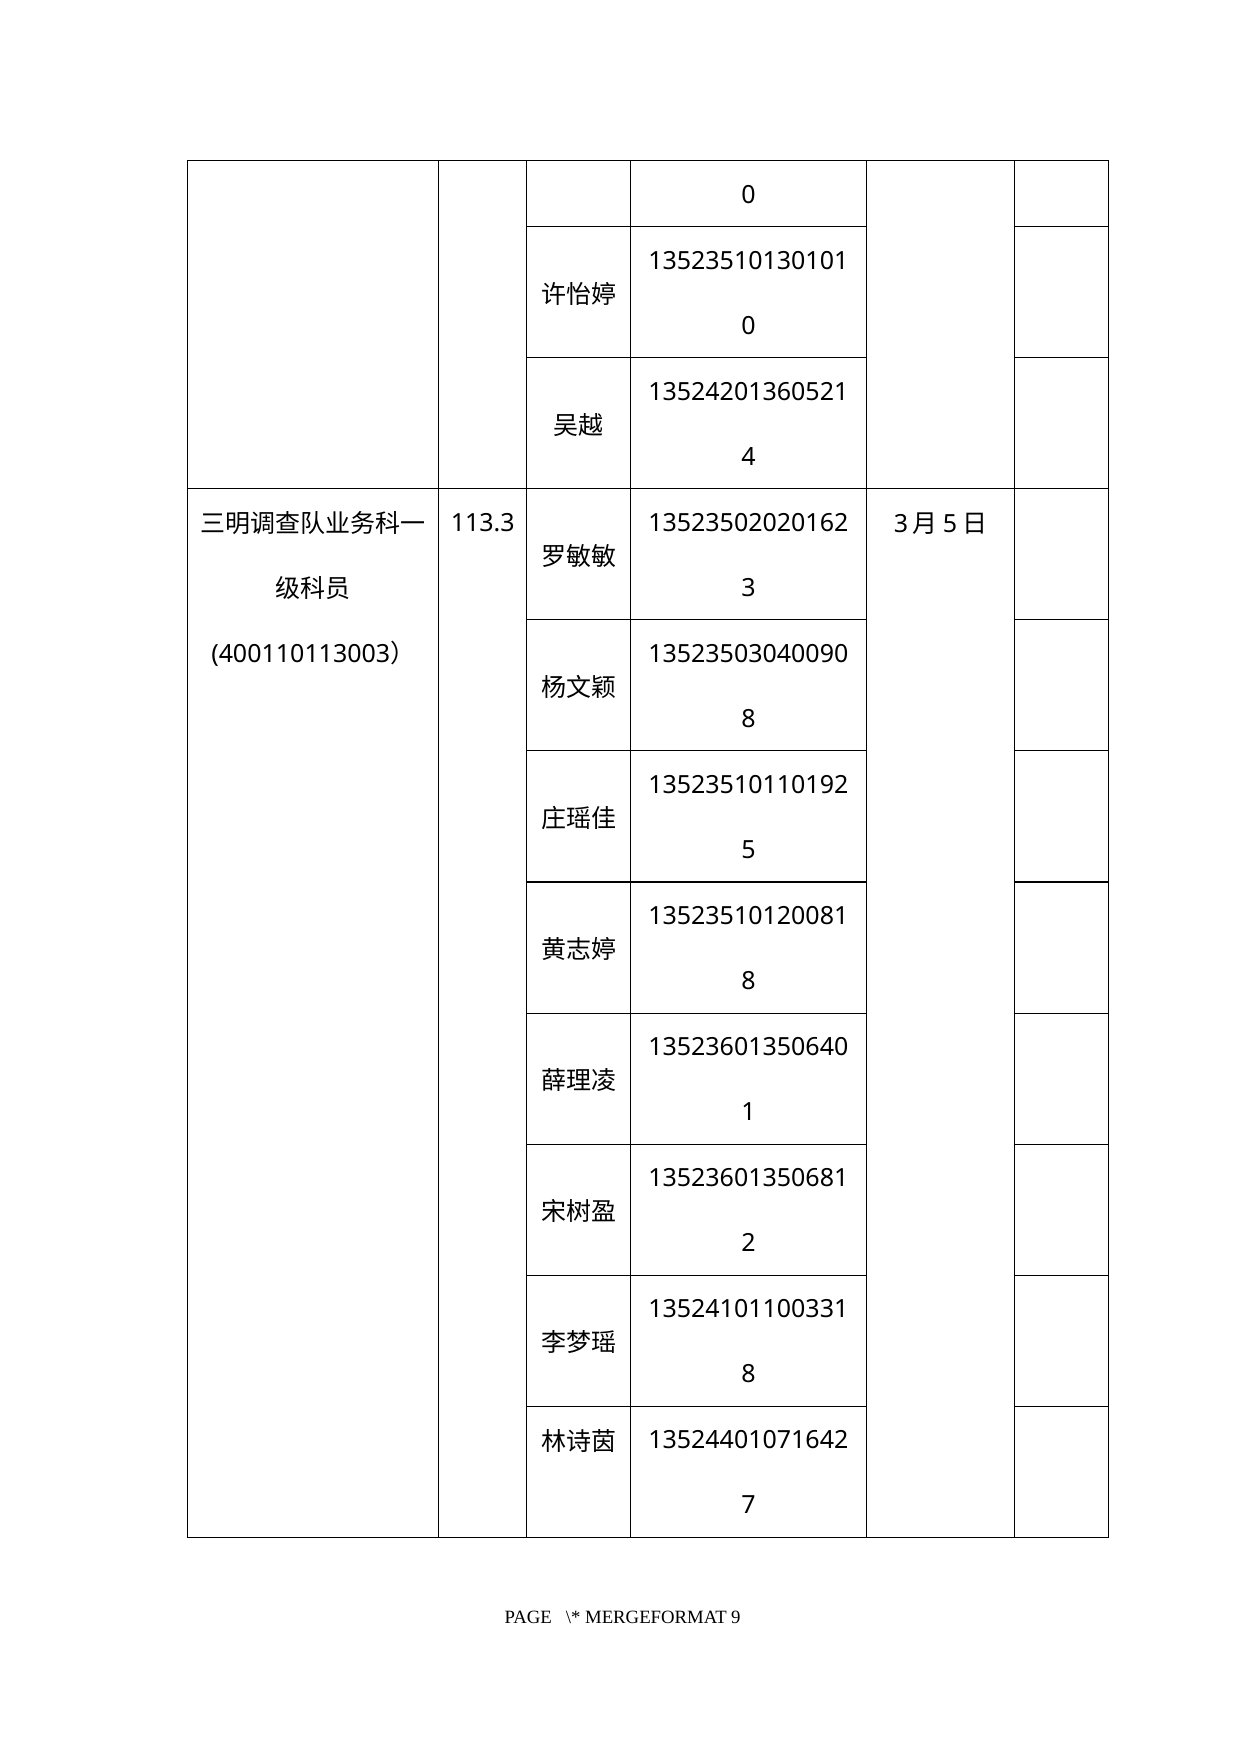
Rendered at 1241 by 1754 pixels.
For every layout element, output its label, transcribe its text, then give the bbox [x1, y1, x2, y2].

table_cell 135235020201623 [631, 489, 866, 619]
table_cell 3月5日 [867, 489, 1014, 1537]
table_cell 135235101301010 [631, 227, 866, 357]
table_cell [1015, 1407, 1108, 1537]
table_cell 庄瑶佳 [527, 751, 630, 881]
table_cell 135235101300820 [631, 161, 866, 226]
table_cell 许怡婷 [527, 227, 630, 357]
table_cell 宋树盈 [527, 1145, 630, 1274]
table_cell [1015, 227, 1108, 357]
table_cell [1015, 1276, 1108, 1406]
table_cell [1015, 751, 1108, 881]
table_cell 135235030400908 [631, 620, 866, 750]
table_cell 135242013605214 [631, 358, 866, 488]
table_cell 罗敏敏 [527, 489, 630, 619]
table_cell 林诗茵 [527, 1407, 630, 1537]
table_cell 135241011003318 [631, 1276, 866, 1406]
table_cell 吴越 [527, 358, 630, 488]
table_cell [1015, 161, 1108, 226]
table_cell 135235101200818 [631, 883, 866, 1012]
table_cell 113.3 [439, 489, 526, 1537]
table_cell 李梦瑶 [527, 1276, 630, 1406]
table_cell 135235101101925 [631, 751, 866, 881]
table_cell [1015, 1014, 1108, 1143]
table_cell 郑冰 [527, 161, 630, 226]
table_cell [1015, 620, 1108, 750]
table_cell [1015, 489, 1108, 619]
table_cell 薛理凌 [527, 1014, 630, 1143]
table_cell 135236013506812 [631, 1145, 866, 1274]
table_cell [1015, 1145, 1108, 1274]
table_cell [1015, 358, 1108, 488]
table_cell 杨文颖 [527, 620, 630, 750]
table_cell 135236013506401 [631, 1014, 866, 1143]
table_cell [1015, 883, 1108, 1012]
table_cell 三明调查队业务科一级科员 (400110113003） [188, 489, 438, 1537]
table_cell 黄志婷 [527, 883, 630, 1012]
table_cell 135244010716427 [631, 1407, 866, 1537]
